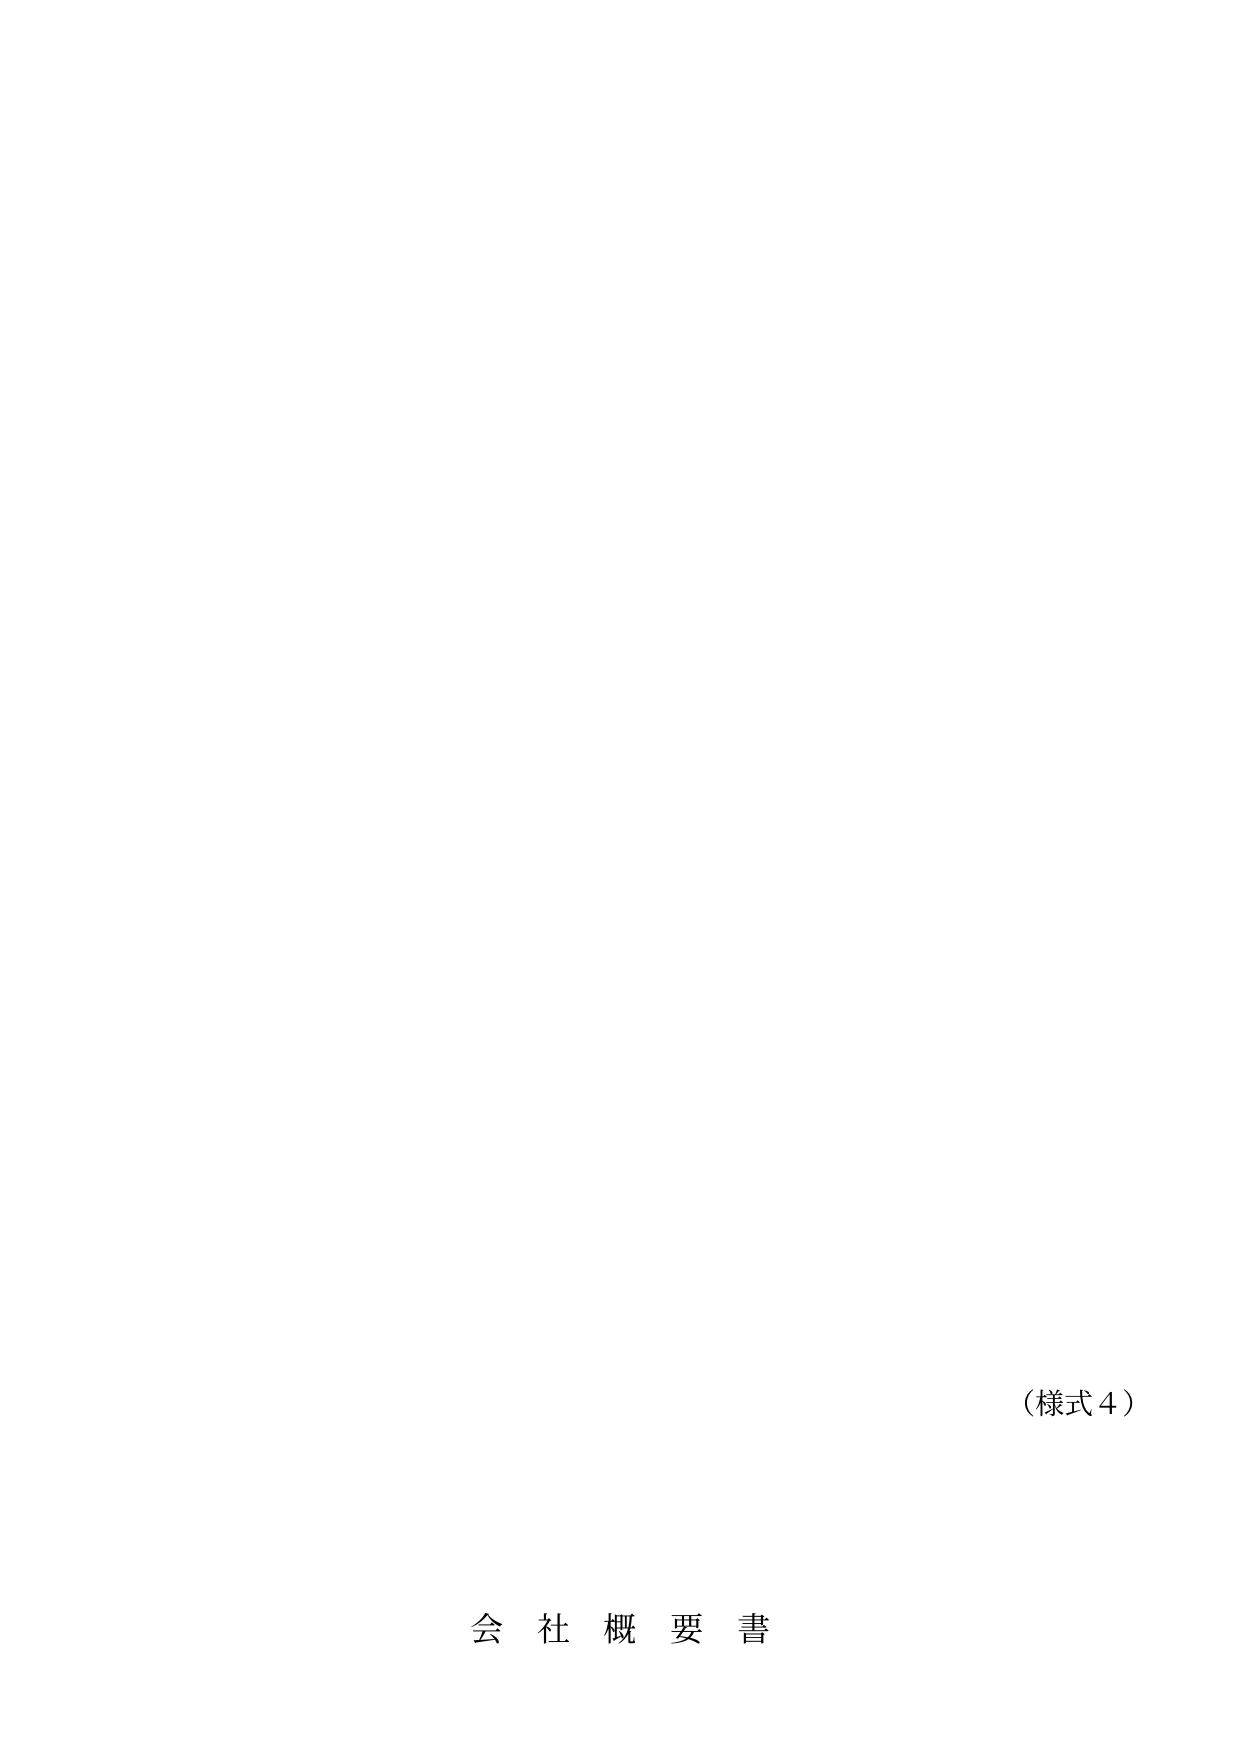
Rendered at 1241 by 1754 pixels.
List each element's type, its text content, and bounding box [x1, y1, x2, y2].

text 会 社 概 要 書 [89, 1589, 1152, 1664]
text （様式４） [89, 1364, 1152, 1439]
